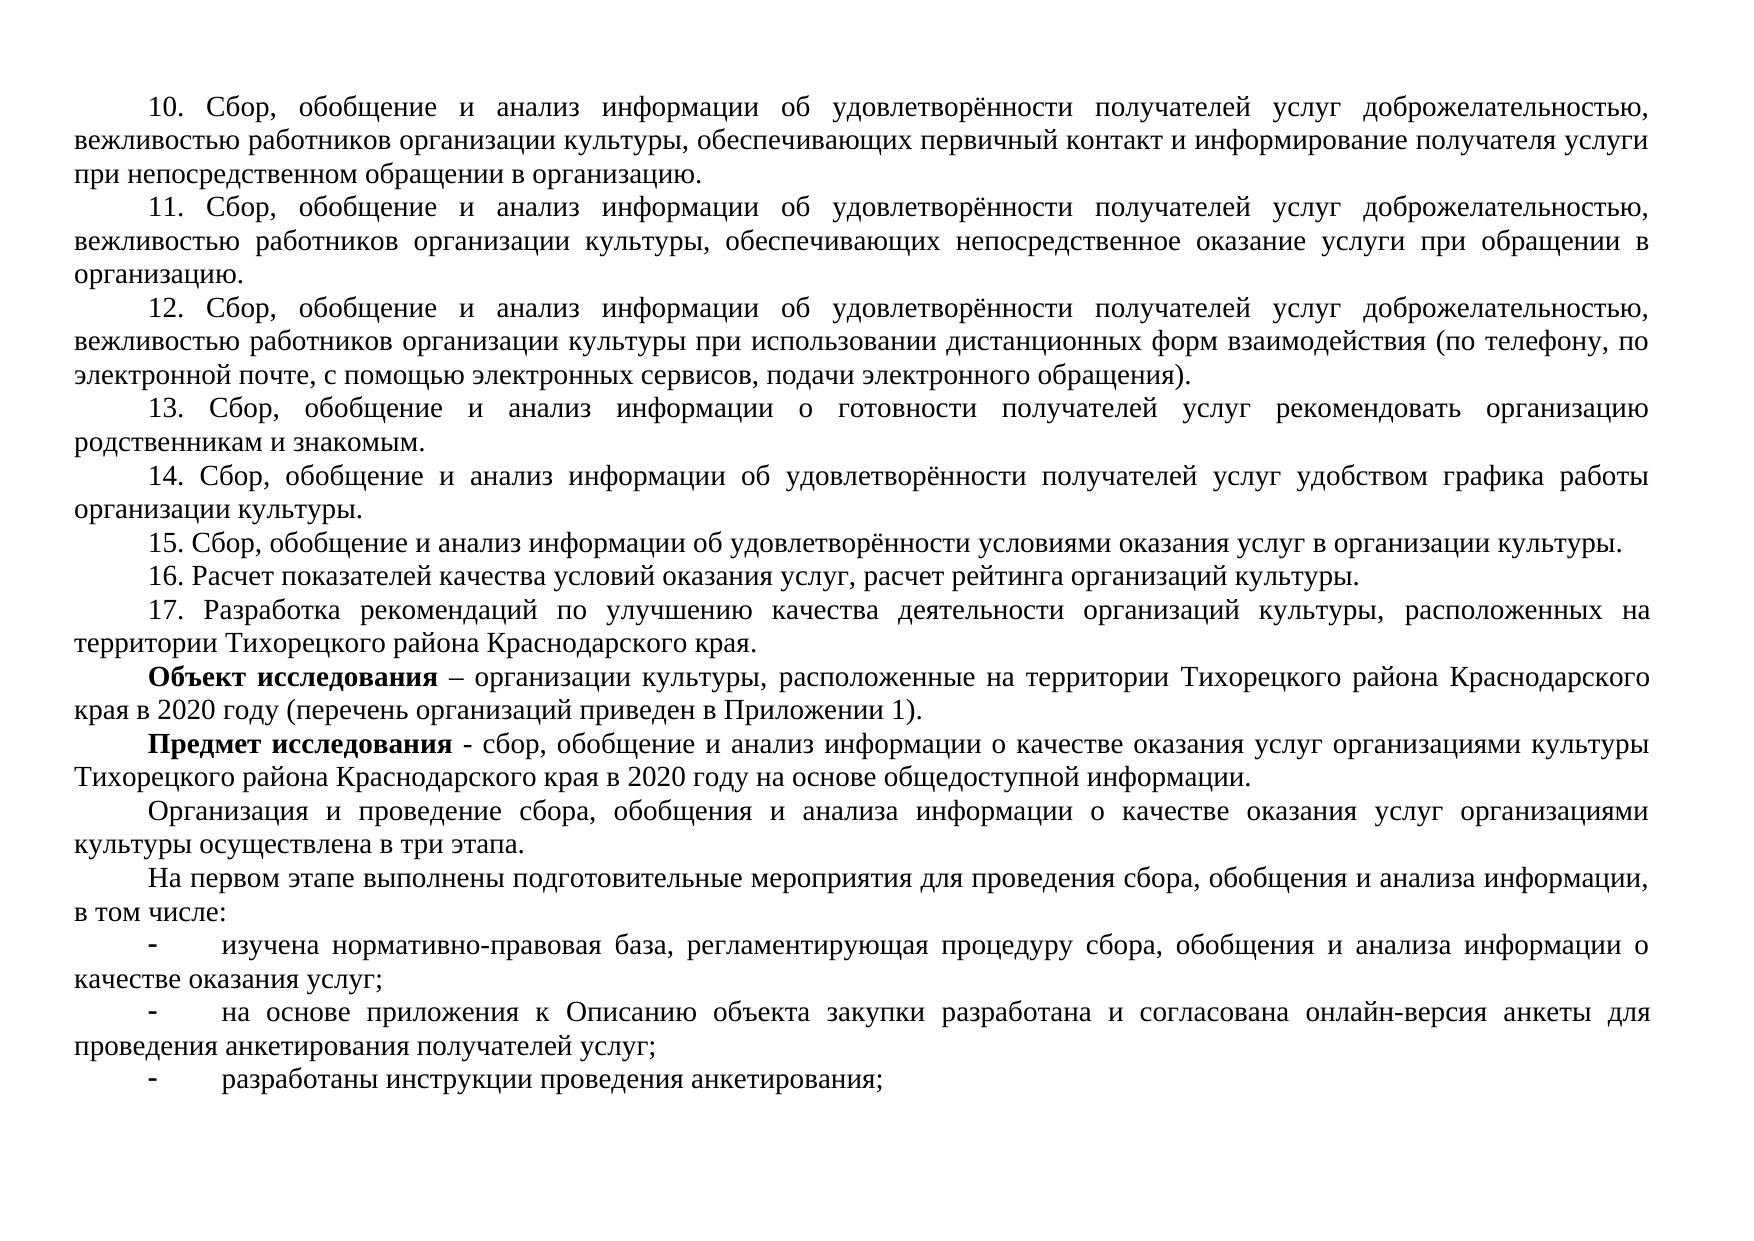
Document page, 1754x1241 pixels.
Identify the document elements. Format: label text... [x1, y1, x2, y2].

text 10. Сбор, обобщение и анализ информации об удовлетворённости получателей услуг доброжелательностью, вежливостью работников организации культуры, обеспечивающих первичный контакт и информирование получателя услуги при непосредственном обращении в организацию. [74, 89, 1651, 189]
text Организация и проведение сбора, обобщения и анализа информации о качестве оказания услуг организациями культуры осуществлена в три этапа. [74, 793, 1651, 860]
list на основе приложения к Описанию объекта закупки разработана и согласована онлайн-версия анкеты для проведения анкетирования получателей услуг; [74, 994, 1651, 1062]
text На первом этапе выполнены подготовительные мероприятия для проведения сбора, обобщения и анализа информации, в том числе: [74, 860, 1651, 927]
text 16. Расчет показателей качества условий оказания услуг, расчет рейтинга организаций культуры. [74, 558, 1651, 592]
text 12. Сбор, обобщение и анализ информации об удовлетворённости получателей услуг доброжелательностью, вежливостью работников организации культуры при использовании дистанционных форм взаимодействия (по телефону, по электронной почте, с помощью электронных сервисов, подачи электронного обращения). [74, 290, 1651, 391]
text Предмет исследования - сбор, обобщение и анализ информации о качестве оказания услуг организациями культуры Тихорецкого района Краснодарского края в 2020 году на основе общедоступной информации. [74, 726, 1651, 793]
list разработаны инструкции проведения анкетирования; [74, 1062, 1651, 1095]
text 17. Разработка рекомендаций по улучшению качества деятельности организаций культуры, расположенных на территории Тихорецкого района Краснодарского края. [74, 592, 1651, 659]
text 13. Сбор, обобщение и анализ информации о готовности получателей услуг рекомендовать организацию родственникам и знакомым. [74, 391, 1651, 458]
list изучена нормативно-правовая база, регламентирующая процедуру сбора, обобщения и анализа информации о качестве оказания услуг; [74, 927, 1651, 994]
text 14. Сбор, обобщение и анализ информации об удовлетворённости получателей услуг удобством графика работы организации культуры. [74, 458, 1651, 525]
text 15. Сбор, обобщение и анализ информации об удовлетворённости условиями оказания услуг в организации культуры. [74, 525, 1651, 558]
text 11. Сбор, обобщение и анализ информации об удовлетворённости получателей услуг доброжелательностью, вежливостью работников организации культуры, обеспечивающих непосредственное оказание услуги при обращении в организацию. [74, 189, 1651, 290]
text Объект исследования – организации культуры, расположенные на территории Тихорецкого района Краснодарского края в 2020 году (перечень организаций приведен в Приложении 1). [74, 659, 1651, 726]
